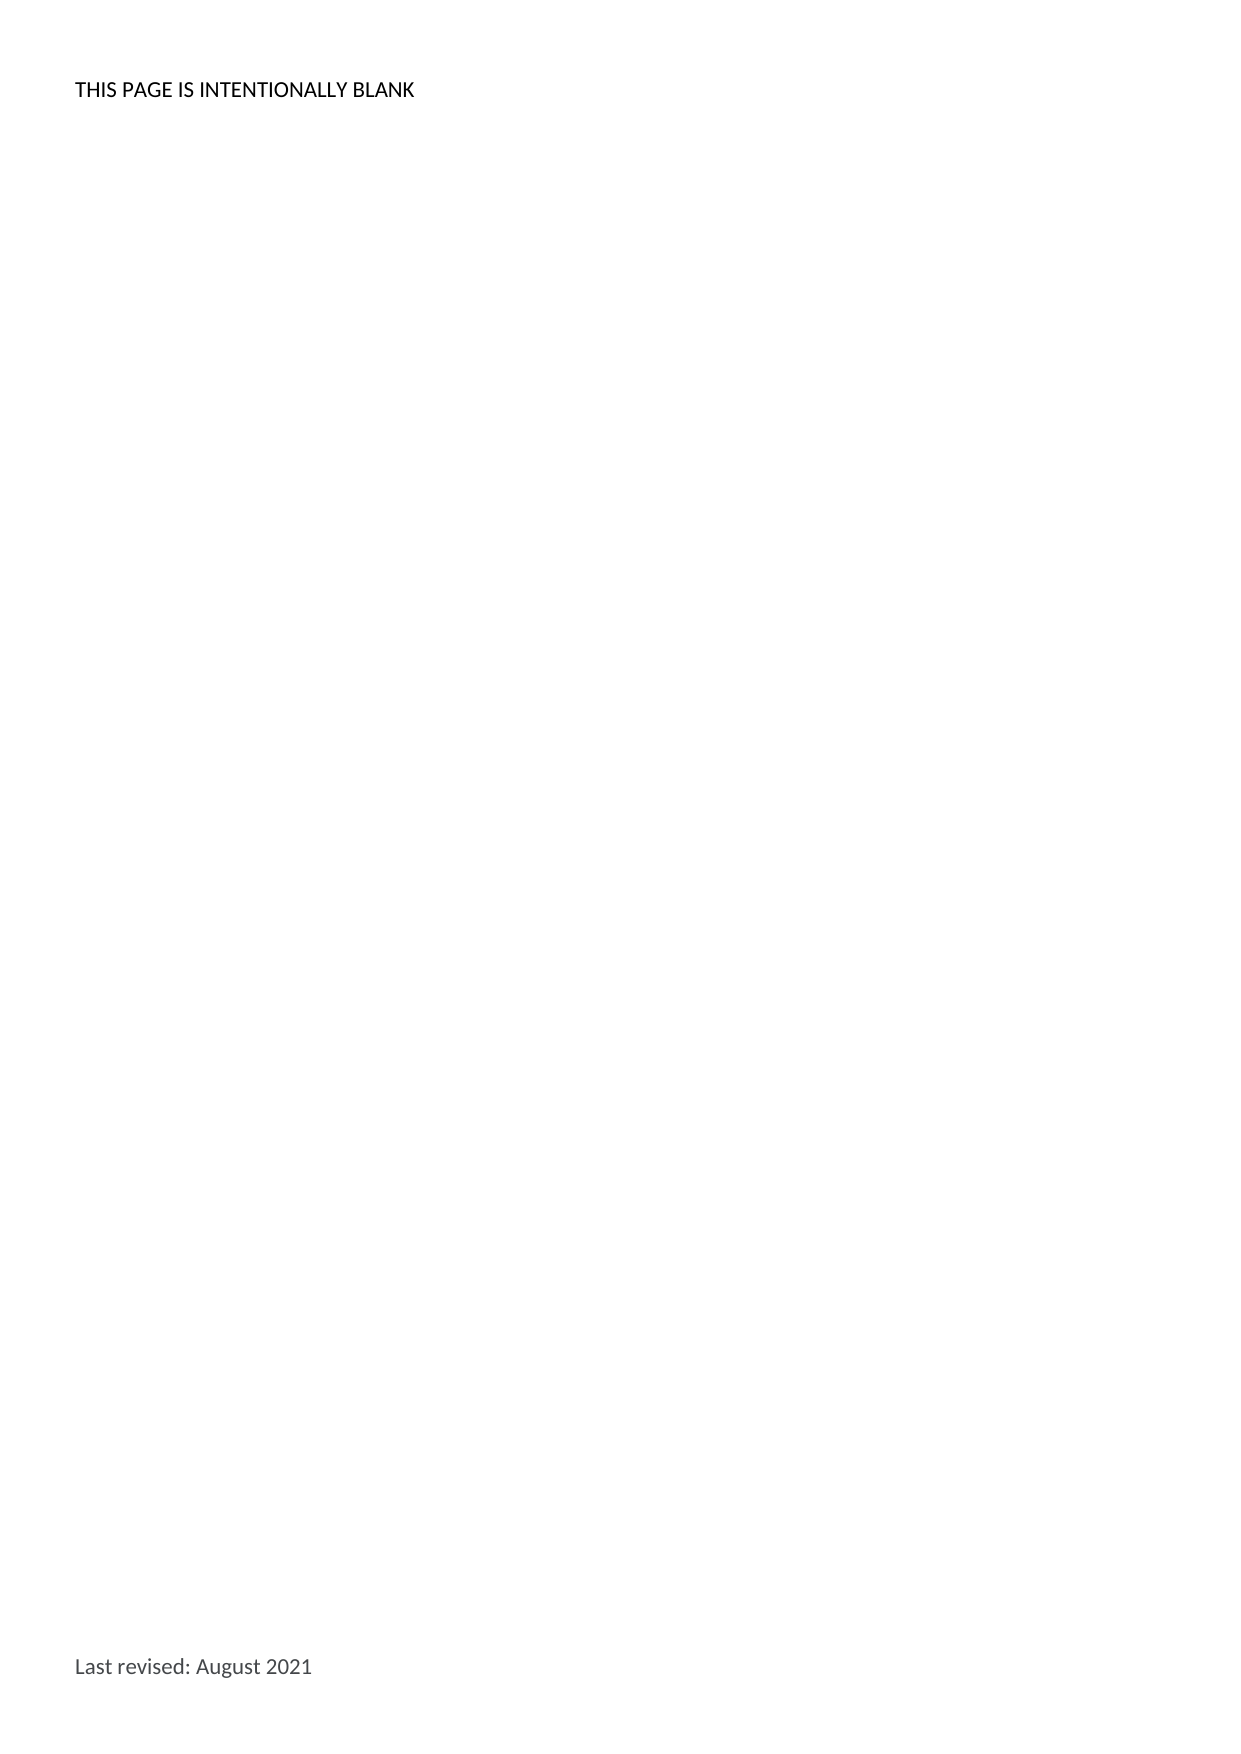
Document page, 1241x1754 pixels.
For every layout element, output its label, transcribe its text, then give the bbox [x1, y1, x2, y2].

text THIS PAGE IS INTENTIONALLY BLANK [75, 75, 1165, 103]
